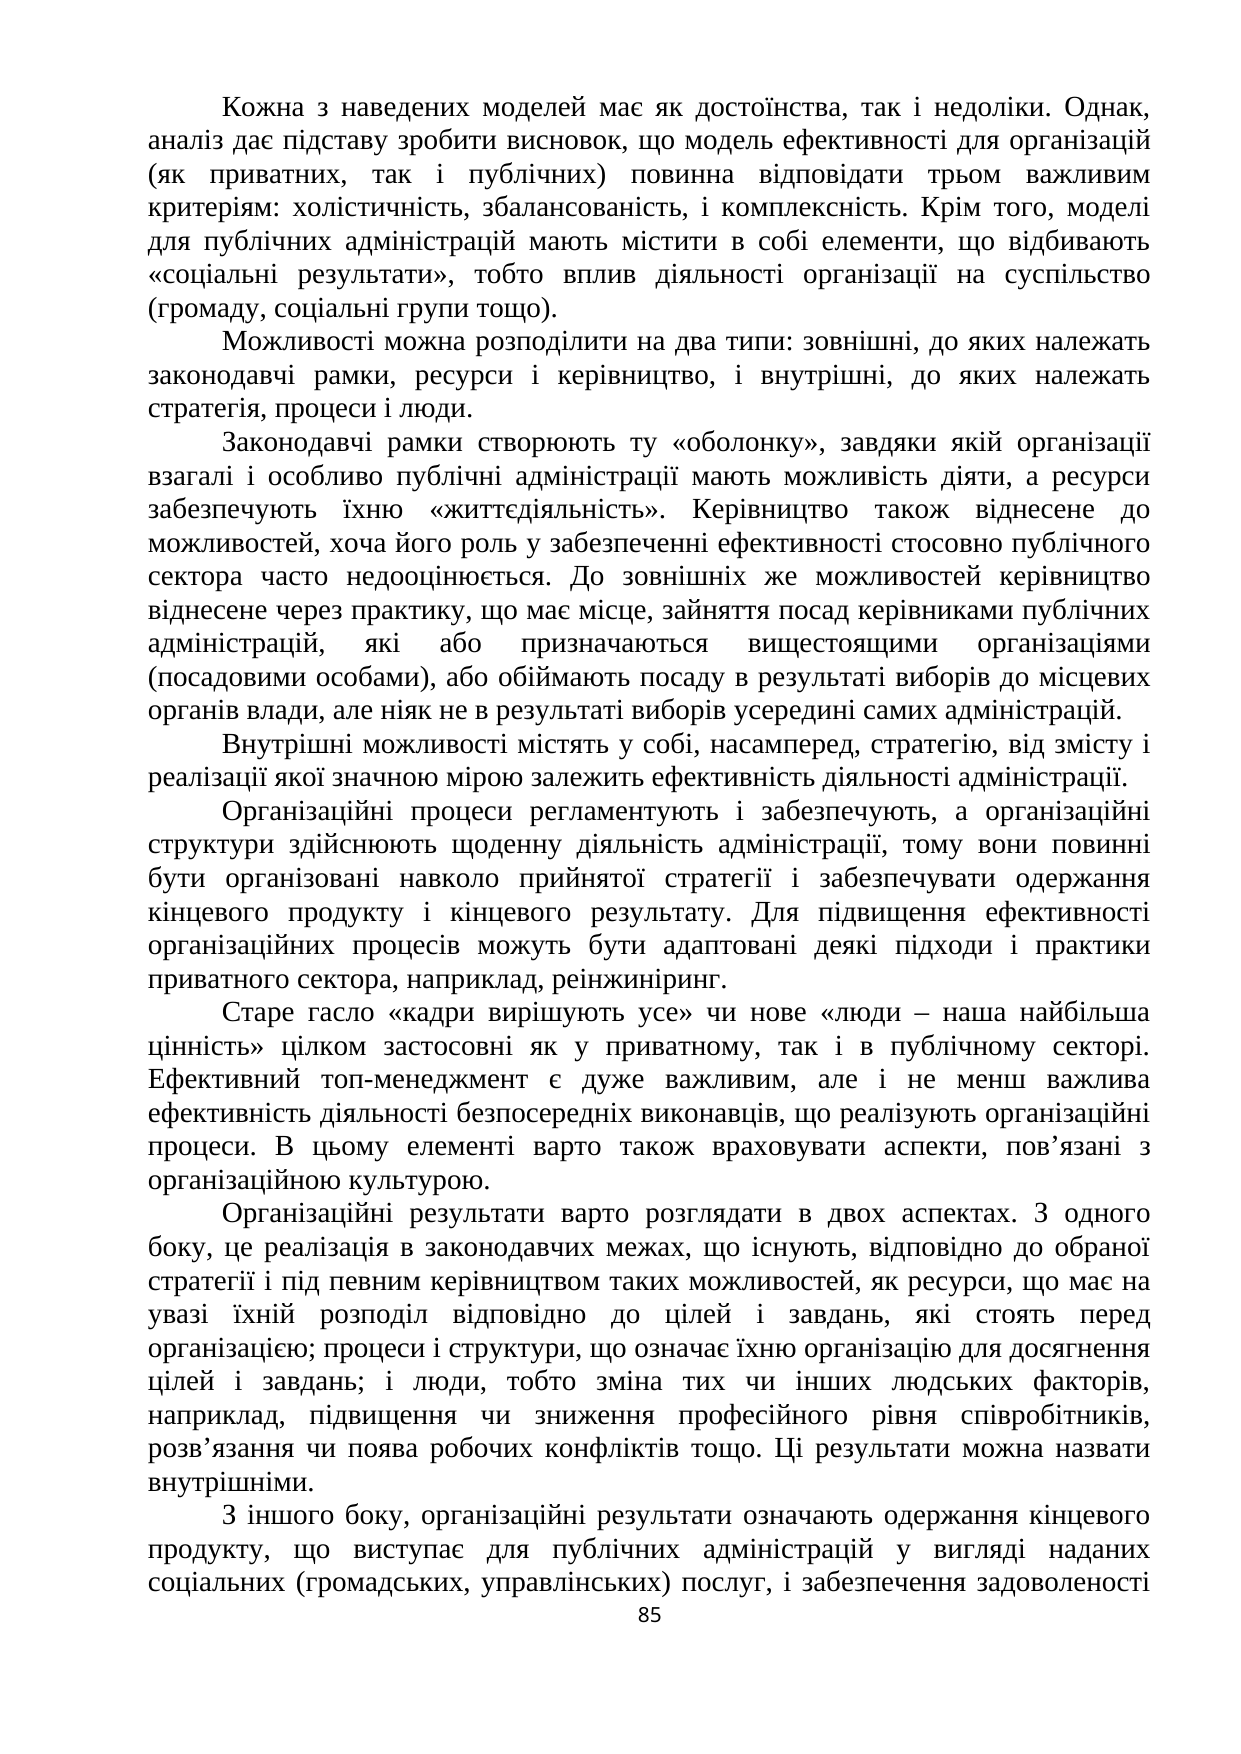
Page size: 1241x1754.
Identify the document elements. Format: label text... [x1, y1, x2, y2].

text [148, 1497, 1152, 1598]
text Кожна з наведених моделей має як достоїнства, так і недоліки. Однак, аналіз дає підставу зробити висновок, що модель ефективності для організацій (як приватних, так і публічних) повинна відповідати трьом важливим критеріям: холістичність, збалансованість, і комплексність. Крім того, моделі для публічних адміністрацій мають містити в собі елементи, що відбивають «соціальні результати», тобто вплив діяльності організації на суспільство (громаду, соціальні групи тощо). [148, 89, 1152, 323]
text Можливості можна розподілити на два типи: зовнішні, до яких належать законодавчі рамки, ресурси і керівництво, і внутрішні, до яких належать стратегія, процеси і люди. [148, 323, 1152, 424]
text Організаційні процеси регламентують і забезпечують, а організаційні структури здійснюють щоденну діяльність адміністрації, тому вони повинні бути організовані навколо прийнятої стратегії і забезпечувати одержання кінцевого продукту і кінцевого результату. Для підвищення ефективності організаційних процесів можуть бути адаптовані деякі підходи і практики приватного сектора, наприклад, реінжиніринг. [148, 793, 1152, 994]
text Внутрішні можливості містять у собі, насамперед, стратегію, від змісту і реалізації якої значною мірою залежить ефективність діяльності адміністрації. [148, 726, 1152, 793]
text Старе гасло «кадри вирішують усе» чи нове «люди – наша найбільша цінність» цілком застосовні як у приватному, так і в публічному секторі. Ефективний топ-менеджмент є дуже важливим, але і не менш важлива ефективність діяльності безпосередніх виконавців, що реалізують організаційні процеси. В цьому елементі варто також враховувати аспекти, пов’язані з організаційною культурою. [148, 994, 1152, 1196]
text Законодавчі рамки створюють ту «оболонку», завдяки якій організації взагалі і особливо публічні адміністрації мають можливість діяти, а ресурси забезпечують їхню «життєдіяльність». Керівництво також віднесене до можливостей, хоча його роль у забезпеченні ефективності стосовно публічного сектора часто недооцінюється. До зовнішніх же можливостей керівництво віднесене через практику, що має місце, зайняття посад керівниками публічних адміністрацій, які або призначаються вищестоящими організаціями (посадовими особами), або обіймають посаду в результаті виборів до місцевих органів влади, але ніяк не в результаті виборів усередині самих адміністрацій. [148, 424, 1152, 726]
text Організаційні результати варто розглядати в двох аспектах. З одного боку, це реалізація в законодавчих межах, що існують, відповідно до обраної стратегії і під певним керівництвом таких можливостей, як ресурси, що має на увазі їхній розподіл відповідно до цілей і завдань, які стоять перед організацією; процеси і структури, що означає їхню організацію для досягнення цілей і завдань; і люди, тобто зміна тих чи інших людських факторів, наприклад, підвищення чи зниження професійного рівня співробітників, розв’язання чи поява робочих конфліктів тощо. Ці результати можна назвати внутрішніми. [148, 1196, 1152, 1497]
